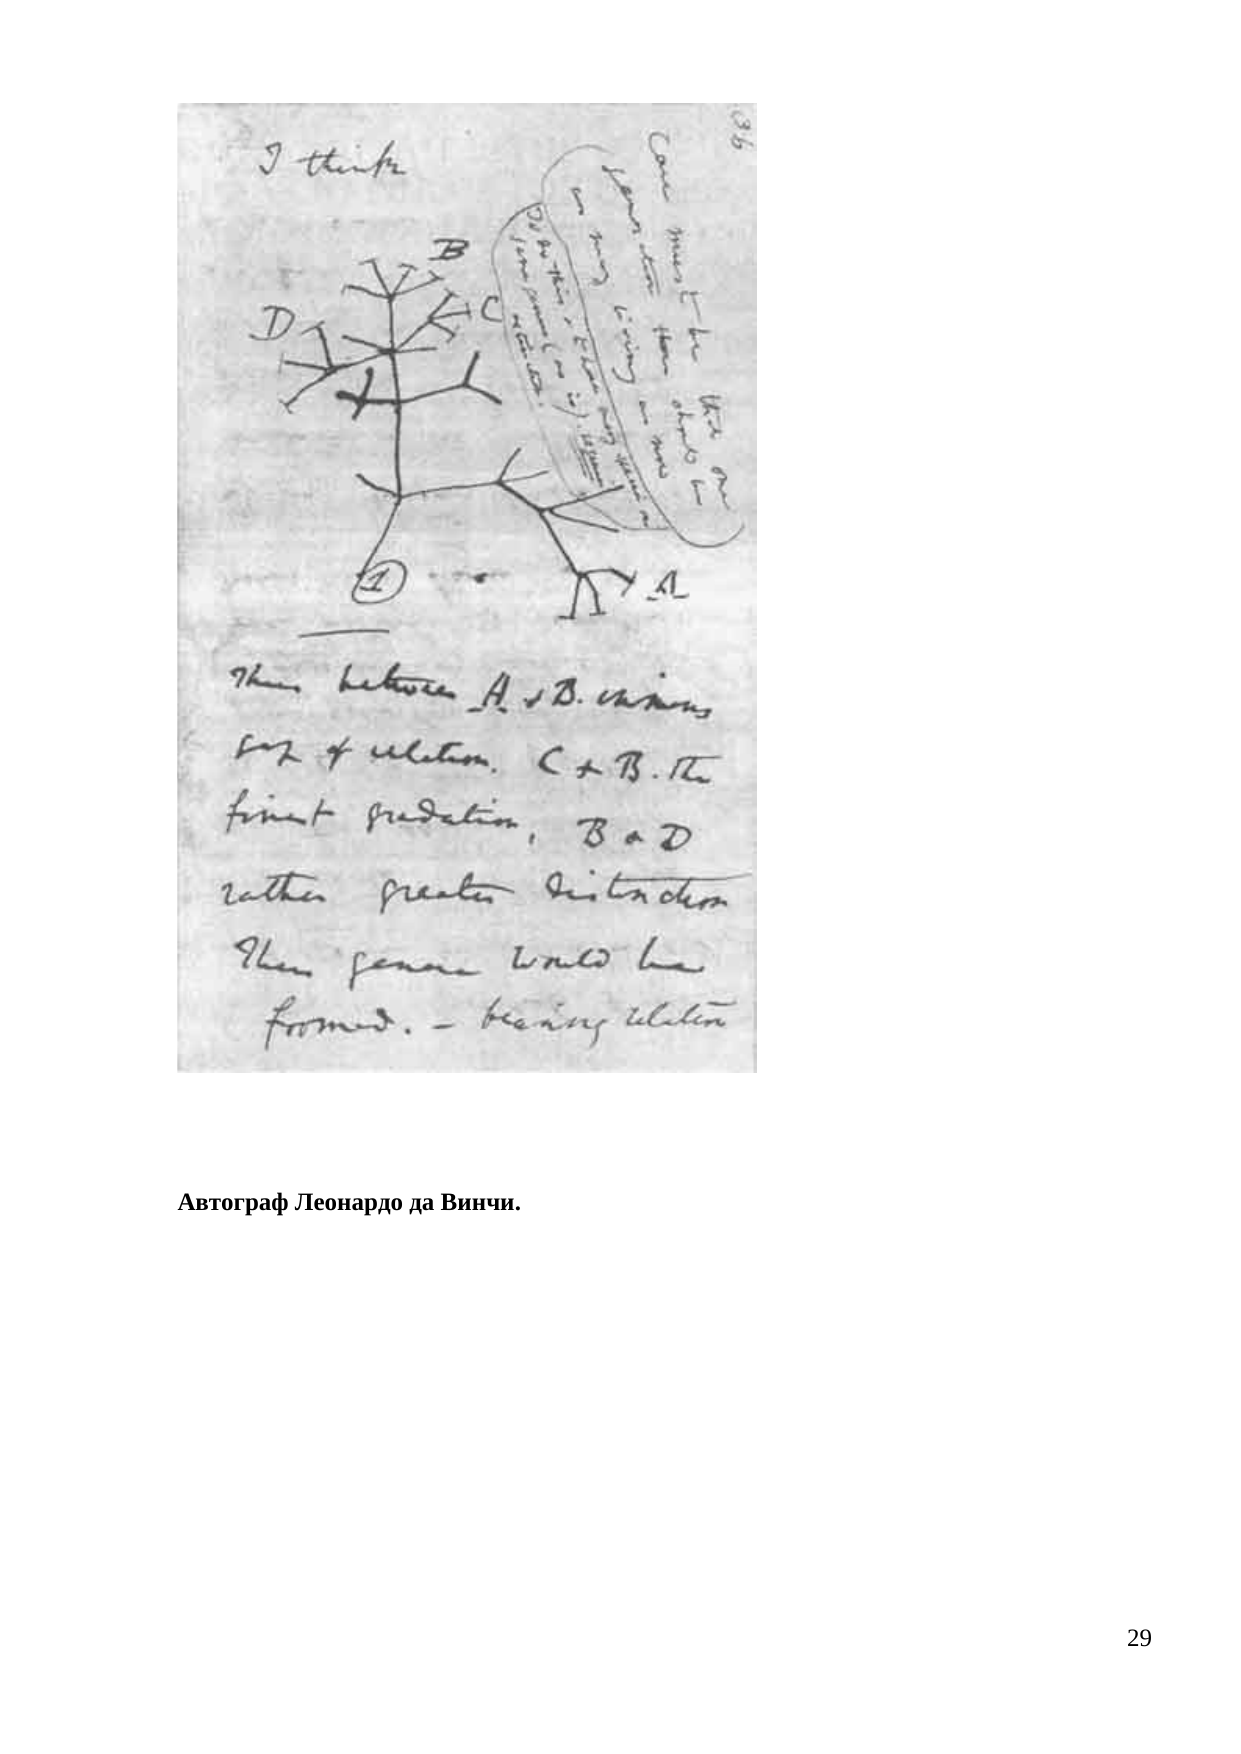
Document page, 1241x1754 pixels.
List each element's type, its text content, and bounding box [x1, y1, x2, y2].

text Автограф Леонардо да Винчи. [177, 1187, 1152, 1216]
picture [177, 103, 757, 1073]
